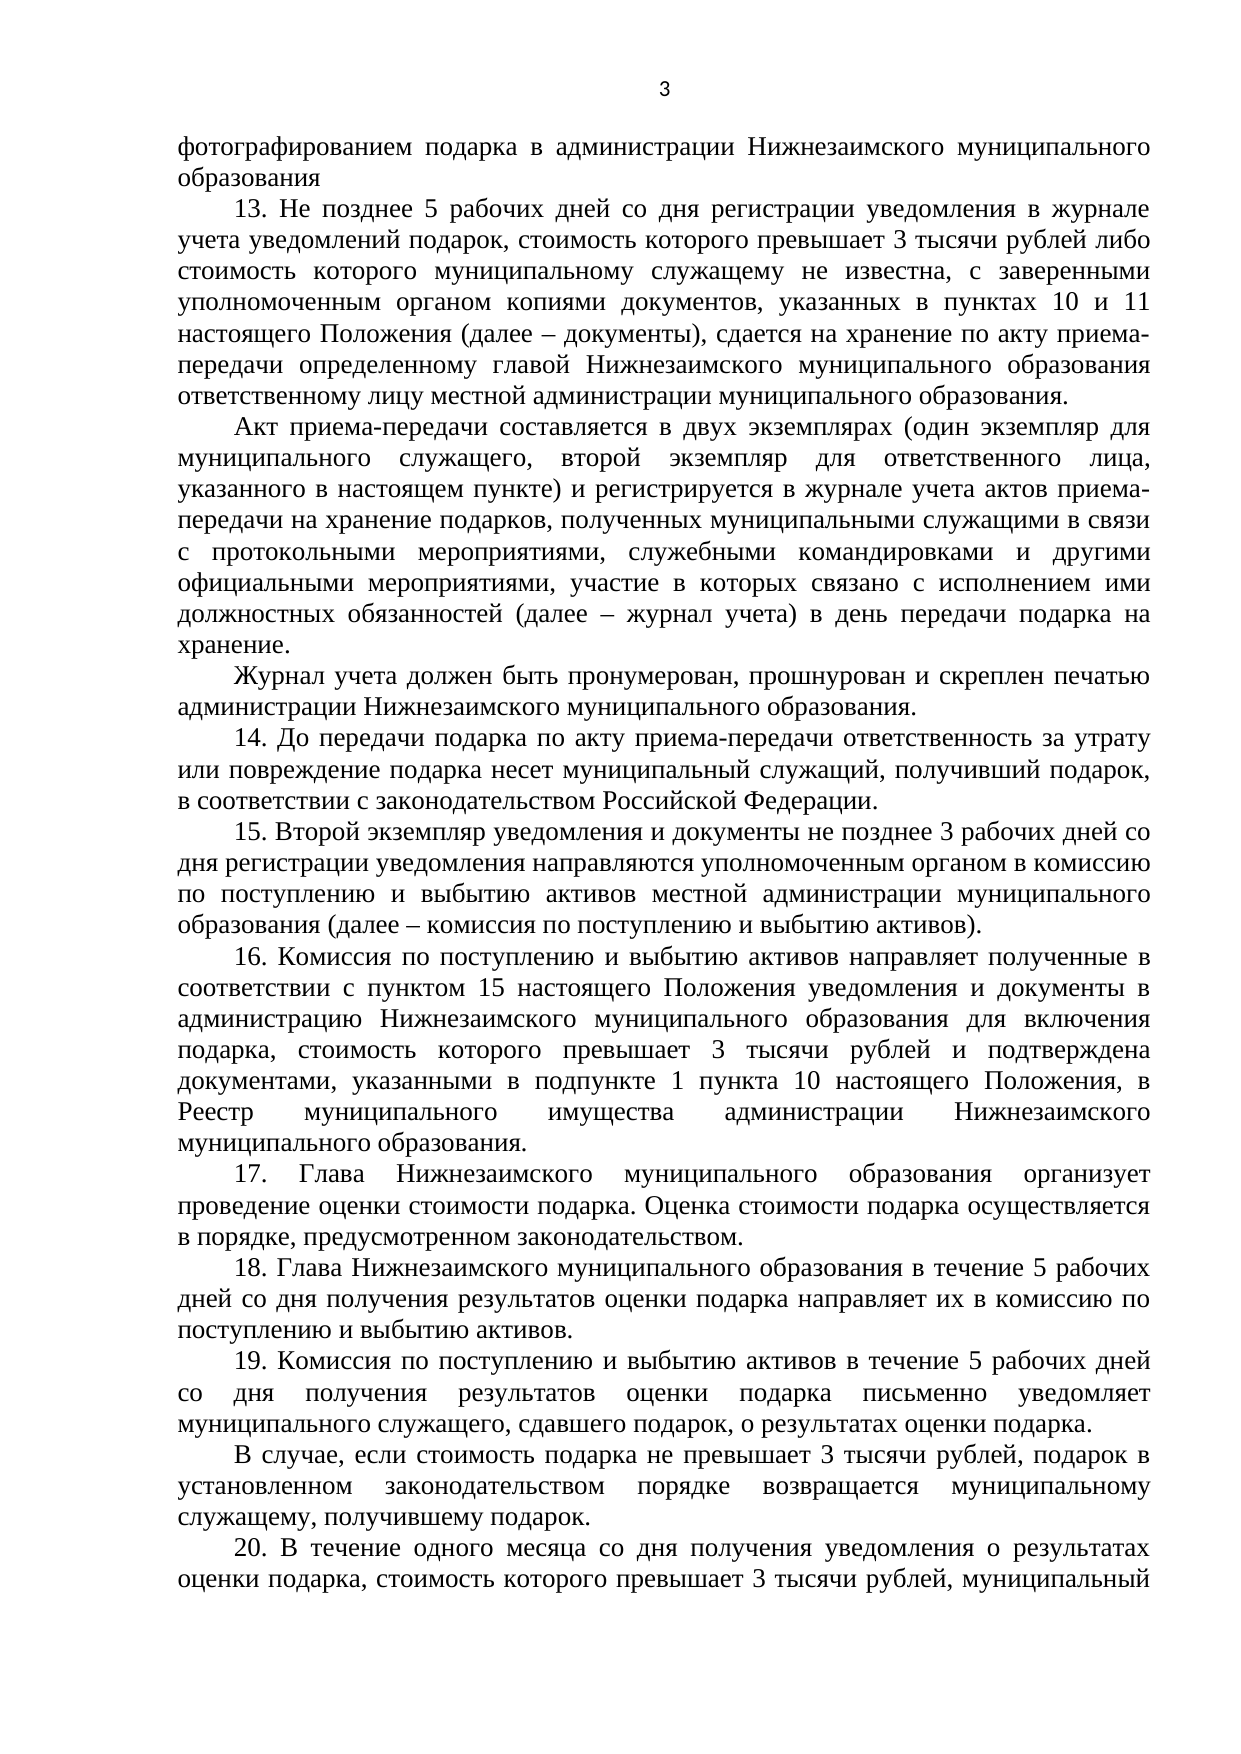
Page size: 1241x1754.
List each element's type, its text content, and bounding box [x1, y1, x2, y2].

text 16. Комиссия по поступлению и выбытию активов направляет полученные в соответствии с пунктом 15 настоящего Положения уведомления и документы в администрацию Нижнезаимского муниципального образования для включения подарка, стоимость которого превышает 3 тысячи рублей и подтверждена документами, указанными в подпункте 1 пункта 10 настоящего Положения, в Реестр муниципального имущества администрации Нижнезаимского муниципального образования. [177, 939, 1152, 1158]
text В случае, если стоимость подарка не превышает 3 тысячи рублей, подарок в установленном законодательством порядке возвращается муниципальному служащему, получившему подарок. [177, 1438, 1152, 1531]
text 18. Глава Нижнезаимского муниципального образования в течение 5 рабочих дней со дня получения результатов оценки подарка направляет их в комиссию по поступлению и выбытию активов. [177, 1251, 1152, 1344]
text Журнал учета должен быть пронумерован, прошнурован и скреплен печатью администрации Нижнезаимского муниципального образования. [177, 659, 1152, 722]
text 19. Комиссия по поступлению и выбытию активов в течение 5 рабочих дней со дня получения результатов оценки подарка письменно уведомляет муниципального служащего, сдавшего подарок, о результатах оценки подарка. [177, 1344, 1152, 1438]
text 14. До передачи подарка по акту приема-передачи ответственность за утрату или повреждение подарка несет муниципальный служащий, получивший подарок, в соответствии с законодательством Российской Федерации. [177, 722, 1152, 815]
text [177, 130, 1152, 192]
text Акт приема-передачи составляется в двух экземплярах (один экземпляр для муниципального служащего, второй экземпляр для ответственного лица, указанного в настоящем пункте) и регистрируется в журнале учета актов приема-передачи на хранение подарков, полученных муниципальными служащими в связи с протокольными мероприятиями, служебными командировками и другими официальными мероприятиями, участие в которых связано с исполнением ими должностных обязанностей (далее – журнал учета) в день передачи подарка на хранение. [177, 410, 1152, 659]
text 17. Глава Нижнезаимского муниципального образования организует проведение оценки стоимости подарка. Оценка стоимости подарка осуществляется в порядке, предусмотренном законодательством. [177, 1158, 1152, 1251]
text 15. Второй экземпляр уведомления и документы не позднее 3 рабочих дней со дня регистрации уведомления направляются уполномоченным органом в комиссию по поступлению и выбытию активов местной администрации муниципального образования (далее – комиссия по поступлению и выбытию активов). [177, 815, 1152, 939]
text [177, 1531, 1152, 1594]
text 13. Не позднее 5 рабочих дней со дня регистрации уведомления в журнале учета уведомлений подарок, стоимость которого превышает 3 тысячи рублей либо стоимость которого муниципальному служащему не известна, с заверенными уполномоченным органом копиями документов, указанных в пунктах 10 и 11 настоящего Положения (далее – документы), сдается на хранение по акту приема-передачи определенному главой Нижнезаимского муниципального образования ответственному лицу местной администрации муниципального образования. [177, 192, 1152, 410]
